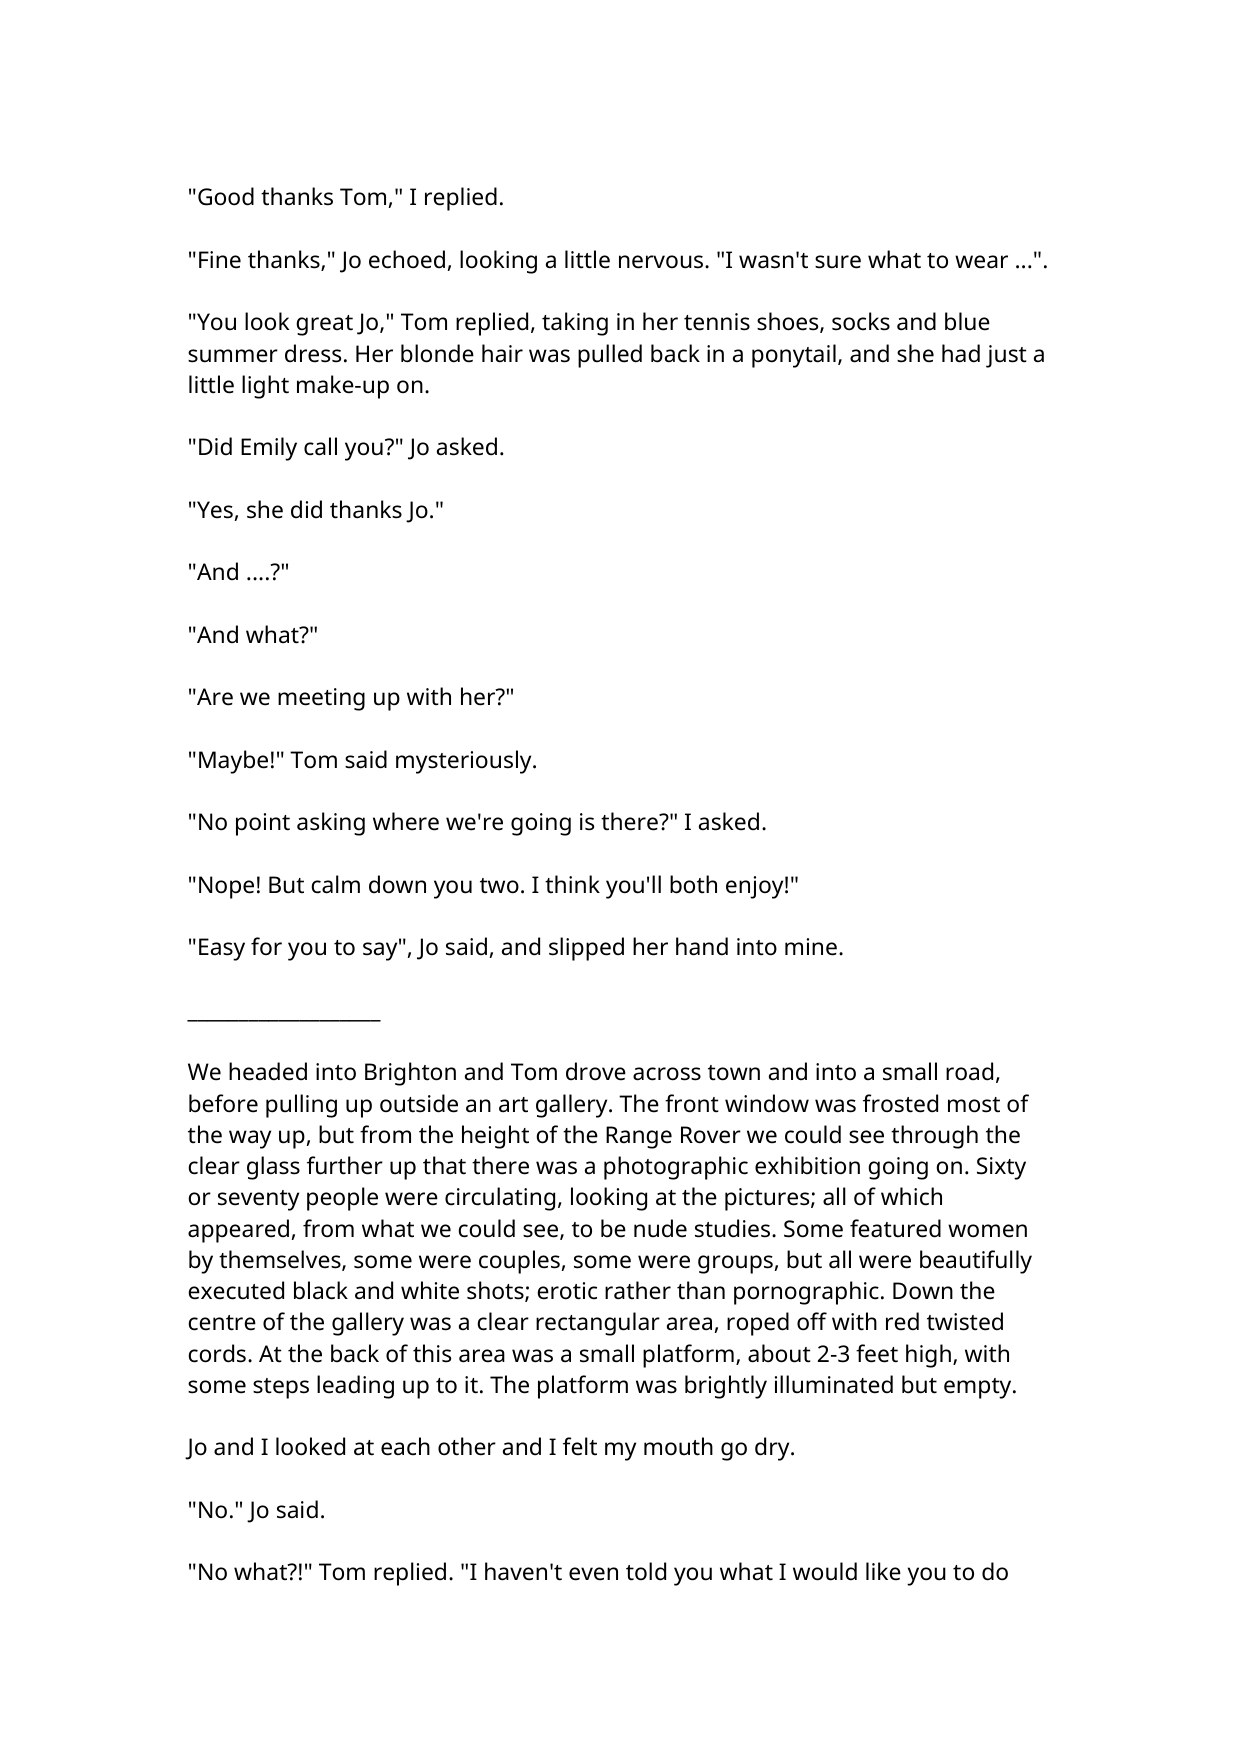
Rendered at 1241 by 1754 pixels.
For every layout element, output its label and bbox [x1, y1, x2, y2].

text [187, 150, 1053, 1587]
